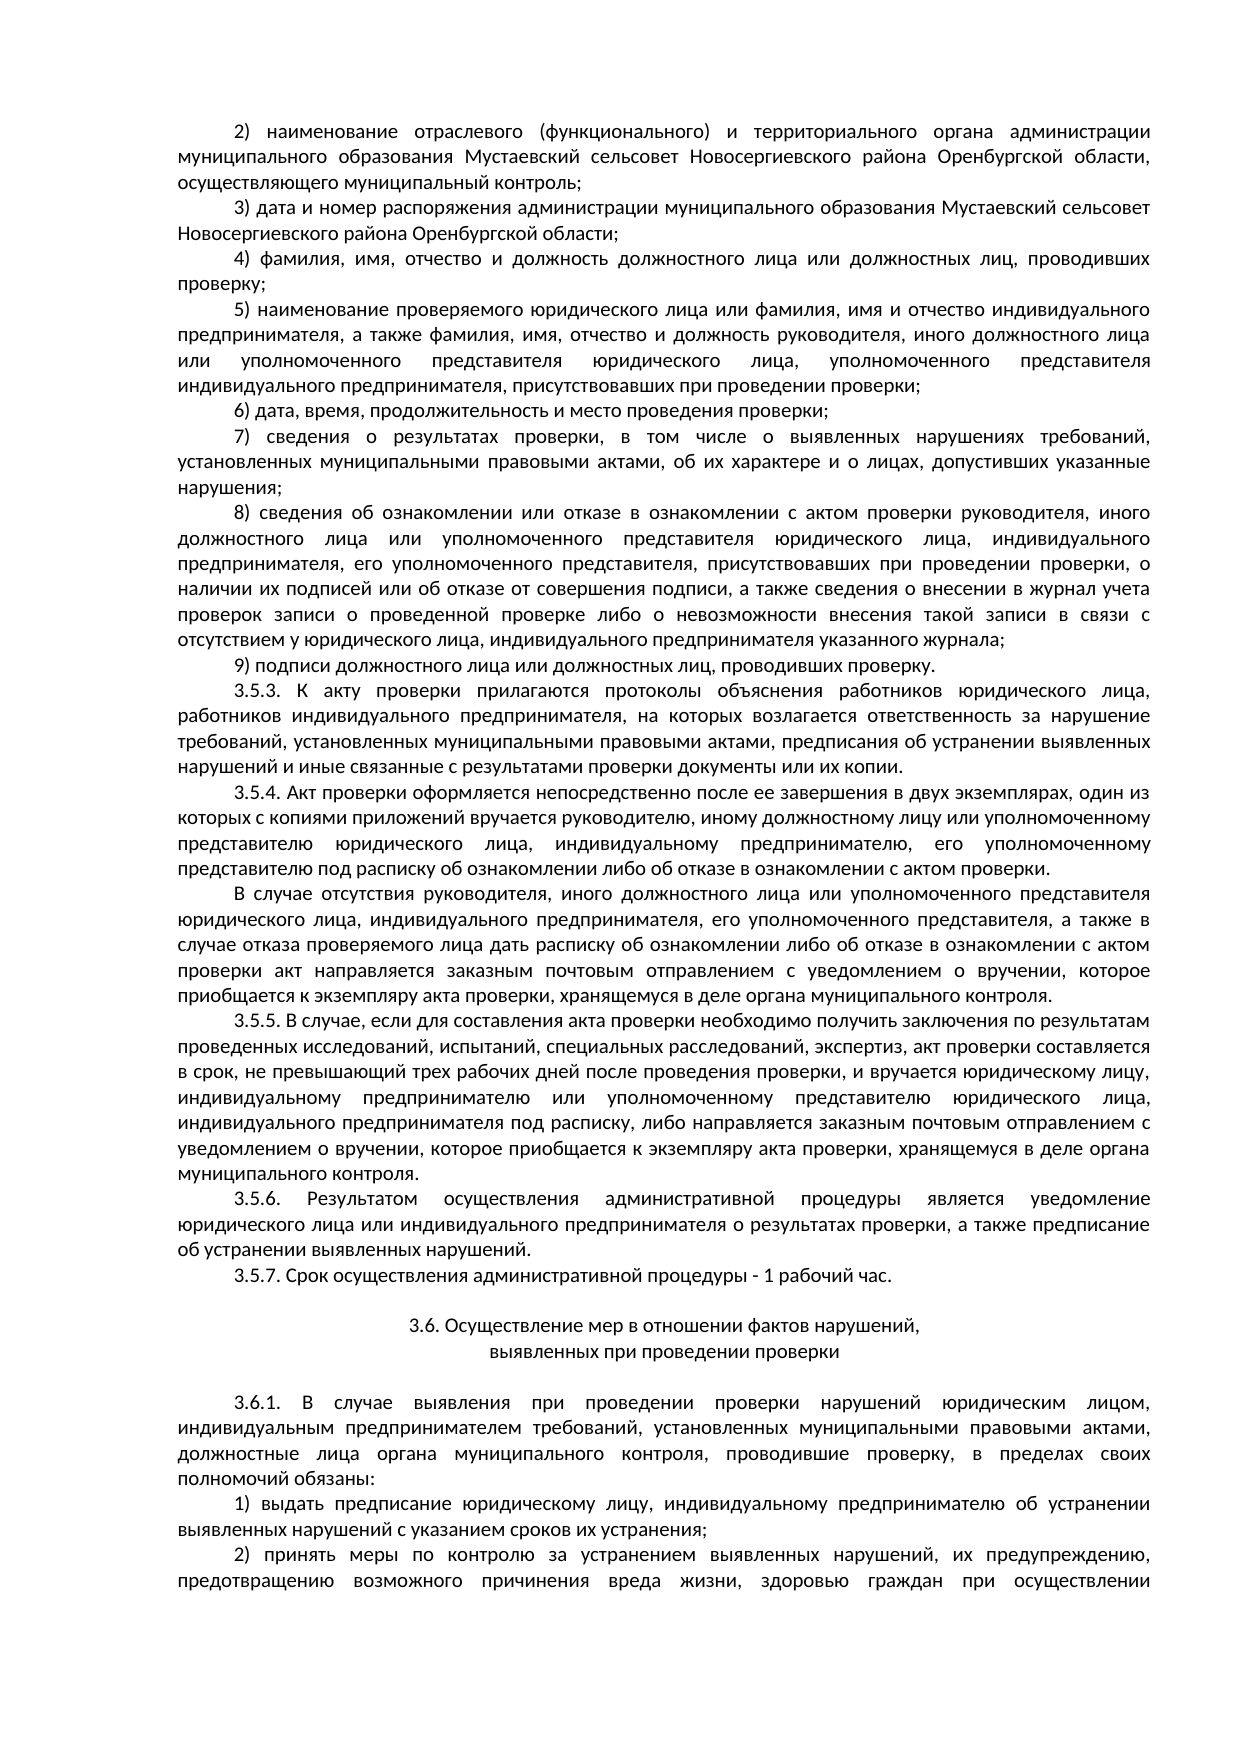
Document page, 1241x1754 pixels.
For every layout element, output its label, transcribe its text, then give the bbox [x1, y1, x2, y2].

text 3.5.4. Акт проверки оформляется непосредственно после ее завершения в двух экземплярах, один из которых с копиями приложений вручается руководителю, иному должностному лицу или уполномоченному представителю юридического лица, индивидуальному предпринимателю, его уполномоченному представителю под расписку об ознакомлении либо об отказе в ознакомлении с актом проверки. [177, 779, 1152, 881]
text 3.5.5. В случае, если для составления акта проверки необходимо получить заключения по результатам проведенных исследований, испытаний, специальных расследований, экспертиз, акт проверки составляется в срок, не превышающий трех рабочих дней после проведения проверки, и вручается юридическому лицу, индивидуальному предпринимателю или уполномоченному представителю юридического лица, индивидуального предпринимателя под расписку, либо направляется заказным почтовым отправлением с уведомлением о вручении, которое приобщается к экземпляру акта проверки, хранящемуся в деле органа муниципального контроля. [177, 1008, 1152, 1186]
text 9) подписи должностного лица или должностных лиц, проводивших проверку. [177, 652, 1152, 677]
text 3.5.6. Результатом осуществления административной процедуры является уведомление юридического лица или индивидуального предпринимателя о результатах проверки, а также предписание об устранении выявленных нарушений. [177, 1186, 1152, 1262]
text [177, 1541, 1152, 1592]
text 3.5.7. Срок осуществления административной процедуры - 1 рабочий час. [177, 1262, 1152, 1287]
text 8) сведения об ознакомлении или отказе в ознакомлении с актом проверки руководителя, иного должностного лица или уполномоченного представителя юридического лица, индивидуального предпринимателя, его уполномоченного представителя, присутствовавших при проведении проверки, о наличии их подписей или об отказе от совершения подписи, а также сведения о внесении в журнал учета проверок записи о проведенной проверке либо о невозможности внесения такой записи в связи с отсутствием у юридического лица, индивидуального предпринимателя указанного журнала; [177, 499, 1152, 652]
text 1) выдать предписание юридическому лицу, индивидуальному предпринимателю об устранении выявленных нарушений с указанием сроков их устранения; [177, 1491, 1152, 1541]
text 3.5.3. К акту проверки прилагаются протоколы объяснения работников юридического лица, работников индивидуального предпринимателя, на которых возлагается ответственность за нарушение требований, установленных муниципальными правовыми актами, предписания об устранении выявленных нарушений и иные связанные с результатами проверки документы или их копии. [177, 677, 1152, 779]
text 7) сведения о результатах проверки, в том числе о выявленных нарушениях требований, установленных муниципальными правовыми актами, об их характере и о лицах, допустивших указанные нарушения; [177, 423, 1152, 499]
text 3.6.1. В случае выявления при проведении проверки нарушений юридическим лицом, индивидуальным предпринимателем требований, установленных муниципальными правовыми актами, должностные лица органа муниципального контроля, проводившие проверку, в пределах своих полномочий обязаны: [177, 1389, 1152, 1491]
text В случае отсутствия руководителя, иного должностного лица или уполномоченного представителя юридического лица, индивидуального предпринимателя, его уполномоченного представителя, а также в случае отказа проверяемого лица дать расписку об ознакомлении либо об отказе в ознакомлении с актом проверки акт направляется заказным почтовым отправлением с уведомлением о вручении, которое приобщается к экземпляру акта проверки, хранящемуся в деле органа муниципального контроля. [177, 881, 1152, 1008]
text 3.6. Осуществление мер в отношении фактов нарушений, [177, 1313, 1152, 1338]
text 4) фамилия, имя, отчество и должность должностного лица или должностных лиц, проводивших проверку; [177, 245, 1152, 296]
text 3) дата и номер распоряжения администрации муниципального образования Мустаевский сельсовет Новосергиевского района Оренбургской области; [177, 194, 1152, 245]
text 2) наименование отраслевого (функционального) и территориального органа администрации муниципального образования Мустаевский сельсовет Новосергиевского района Оренбургской области, осуществляющего муниципальный контроль; [177, 118, 1152, 194]
text выявленных при проведении проверки [177, 1338, 1152, 1363]
text 6) дата, время, продолжительность и место проведения проверки; [177, 398, 1152, 423]
text 5) наименование проверяемого юридического лица или фамилия, имя и отчество индивидуального предпринимателя, а также фамилия, имя, отчество и должность руководителя, иного должностного лица или уполномоченного представителя юридического лица, уполномоченного представителя индивидуального предпринимателя, присутствовавших при проведении проверки; [177, 296, 1152, 398]
